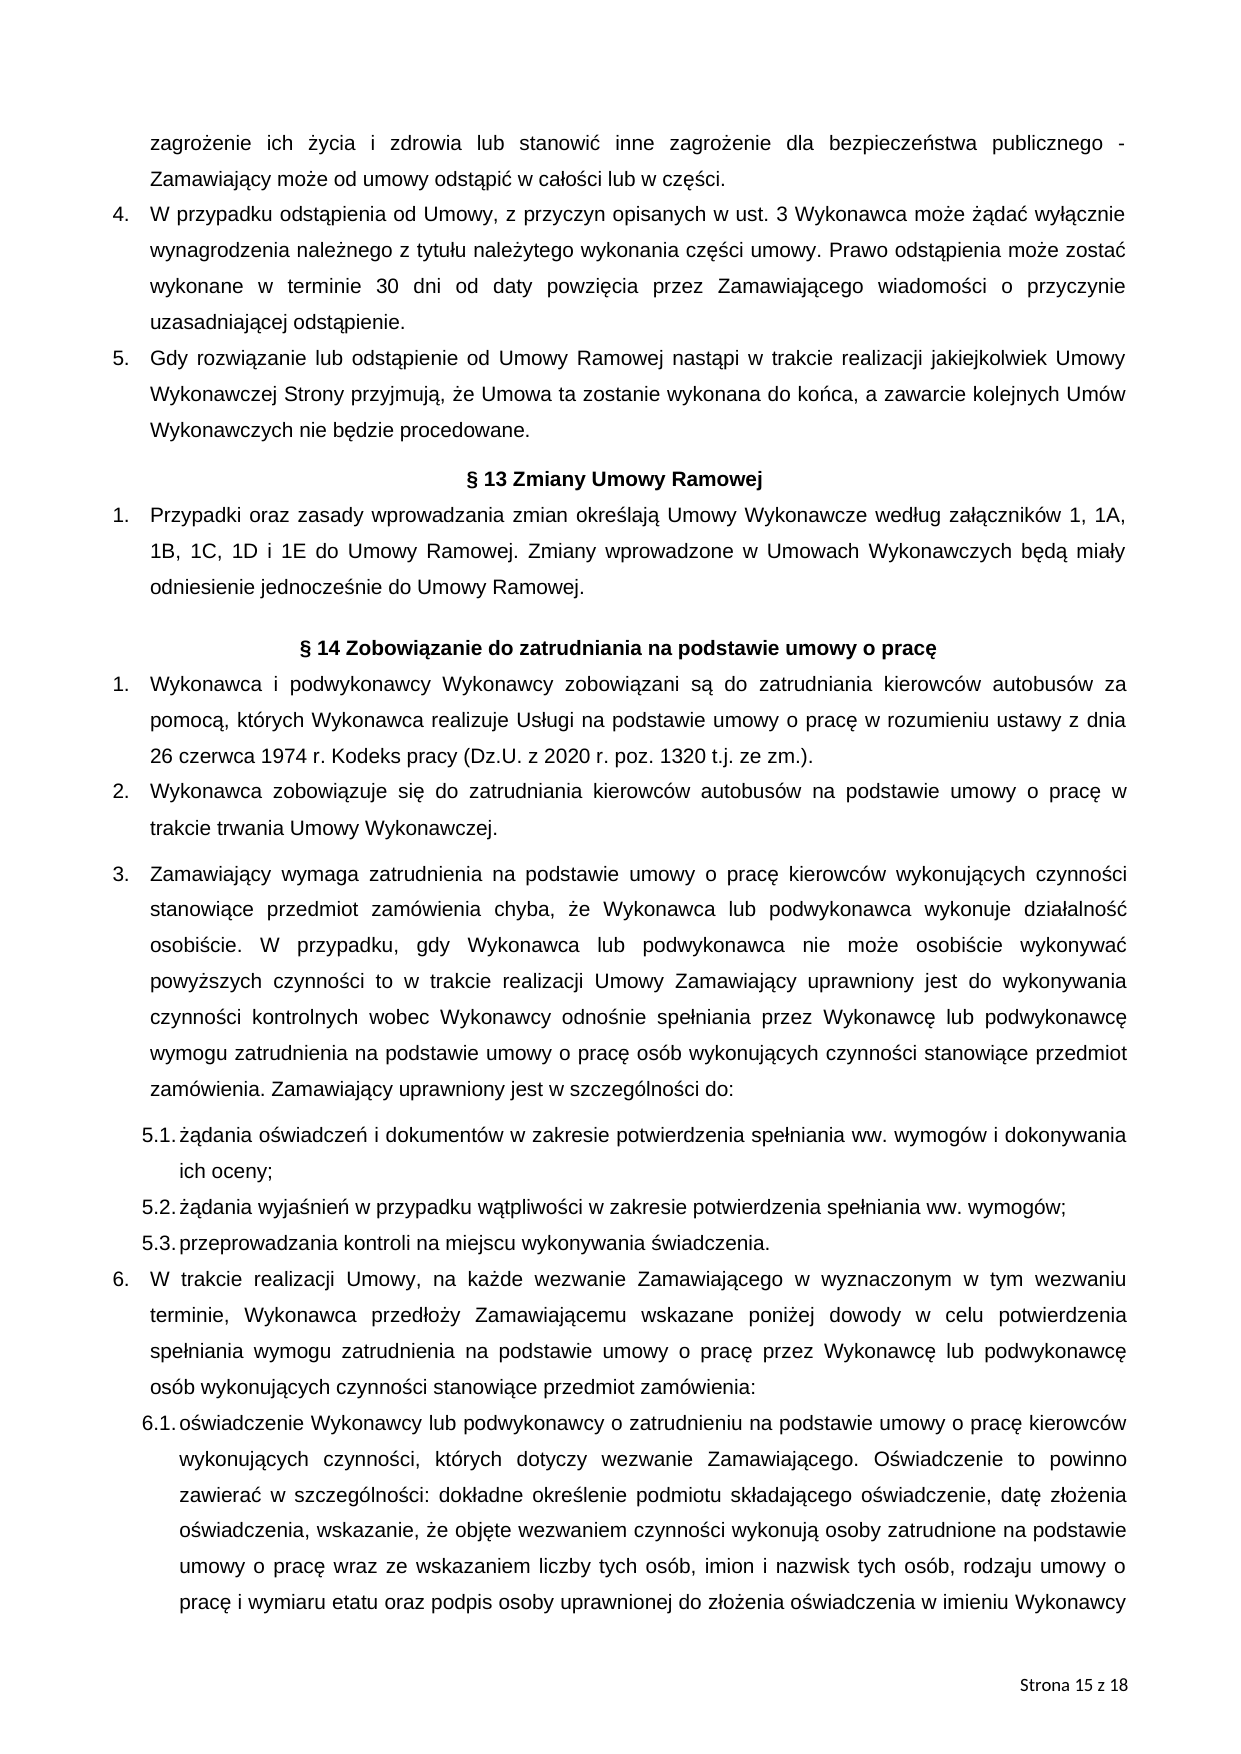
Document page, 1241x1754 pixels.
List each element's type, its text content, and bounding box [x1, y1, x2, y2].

list Zamawiający wymaga zatrudnienia na podstawie umowy o pracę kierowców wykonujących czynności stanowiące przedmiot zamówienia chyba, że Wykonawca lub podwykonawca wykonuje działalność osobiście. W przypadku, gdy Wykonawca lub podwykonawca nie może osobiście wykonywać powyższych czynności to w trakcie realizacji Umowy Zamawiający uprawniony jest do wykonywania czynności kontrolnych wobec Wykonawcy odnośnie spełniania przez Wykonawcę lub podwykonawcę wymogu zatrudnienia na podstawie umowy o pracę osób wykonujących czynności stanowiące przedmiot zamówienia. Zamawiający uprawniony jest w szczególności do: [112, 861, 1128, 1101]
subtitle § 14 Zobowiązanie do zatrudniania na podstawie umowy o pracę [112, 636, 1124, 659]
list W przypadku odstąpienia od Umowy, z przyczyn opisanych w ust. 3 Wykonawca może żądać wyłącznie wynagrodzenia należnego z tytułu należytego wykonania części umowy. Prawo odstąpienia może zostać wykonane w terminie 30 dni od daty powzięcia przez Zamawiającego wiadomości o przyczynie uzasadniającej odstąpienie. [112, 202, 1127, 334]
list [112, 130, 1127, 190]
list Przypadki oraz zasady wprowadzania zmian określają Umowy Wykonawcze według załączników 1, 1A, 1B, 1C, 1D i 1E do Umowy Ramowej. Zmiany wprowadzone w Umowach Wykonawczych będą miały odniesienie jednocześnie do Umowy Ramowej. [112, 503, 1127, 599]
list żądania wyjaśnień w przypadku wątpliwości w zakresie potwierdzenia spełniania ww. wymogów; [142, 1195, 1128, 1219]
subtitle § 13 Zmiany Umowy Ramowej [112, 467, 1117, 491]
list Wykonawca zobowiązuje się do zatrudniania kierowców autobusów na podstawie umowy o pracę w trakcie trwania Umowy Wykonawczej. [112, 779, 1128, 839]
list Gdy rozwiązanie lub odstąpienie od Umowy Ramowej nastąpi w trakcie realizacji jakiejkolwiek Umowy Wykonawczej Strony przyjmują, że Umowa ta zostanie wykonana do końca, a zawarcie kolejnych Umów Wykonawczych nie będzie procedowane. [112, 346, 1127, 442]
list przeprowadzania kontroli na miejscu wykonywania świadczenia. [142, 1231, 1128, 1255]
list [142, 1411, 1128, 1614]
list żądania oświadczeń i dokumentów w zakresie potwierdzenia spełniania ww. wymogów i dokonywania ich oceny; [142, 1123, 1128, 1183]
list Wykonawca i podwykonawcy Wykonawcy zobowiązani są do zatrudniania kierowców autobusów za pomocą, których Wykonawca realizuje Usługi na podstawie umowy o pracę w rozumieniu ustawy z dnia 26 czerwca 1974 r. Kodeks pracy (Dz.U. z 2020 r. poz. 1320 t.j. ze zm.). [112, 672, 1128, 767]
list W trakcie realizacji Umowy, na każde wezwanie Zamawiającego w wyznaczonym w tym wezwaniu terminie, Wykonawca przedłoży Zamawiającemu wskazane poniżej dowody w celu potwierdzenia spełniania wymogu zatrudnienia na podstawie umowy o pracę przez Wykonawcę lub podwykonawcę osób wykonujących czynności stanowiące przedmiot zamówienia: [112, 1267, 1128, 1398]
